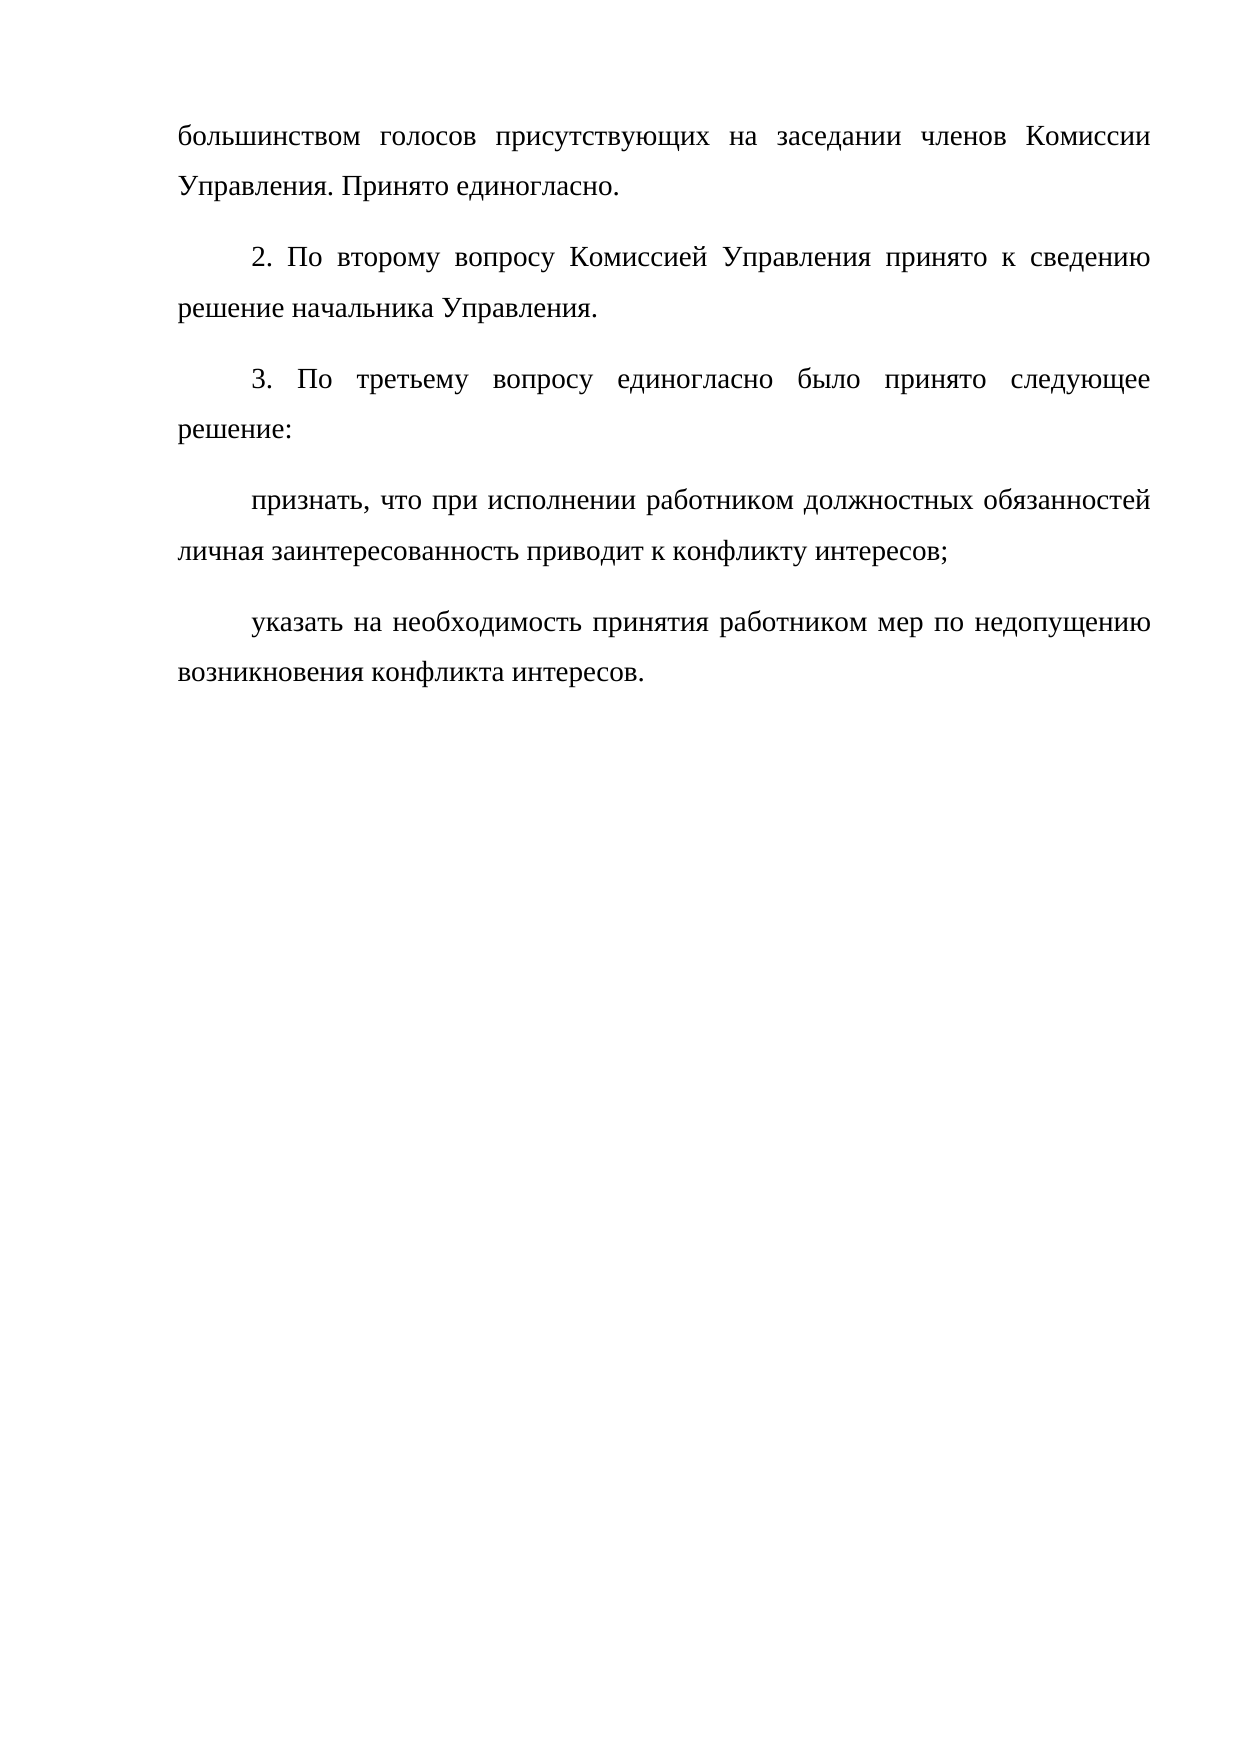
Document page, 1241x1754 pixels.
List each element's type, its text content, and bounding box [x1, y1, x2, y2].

text 3. По третьему вопросу единогласно было принято следующее решение: [177, 361, 1152, 445]
text 2. По второму вопросу Комиссией Управления принято к сведению решение начальника Управления. [177, 239, 1152, 323]
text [177, 118, 1152, 202]
text признать, что при исполнении работником должностных обязанностей личная заинтересованность приводит к конфликту интересов; [177, 482, 1152, 566]
text указать на необходимость принятия работником мер по недопущению возникновения конфликта интересов. [177, 604, 1152, 688]
